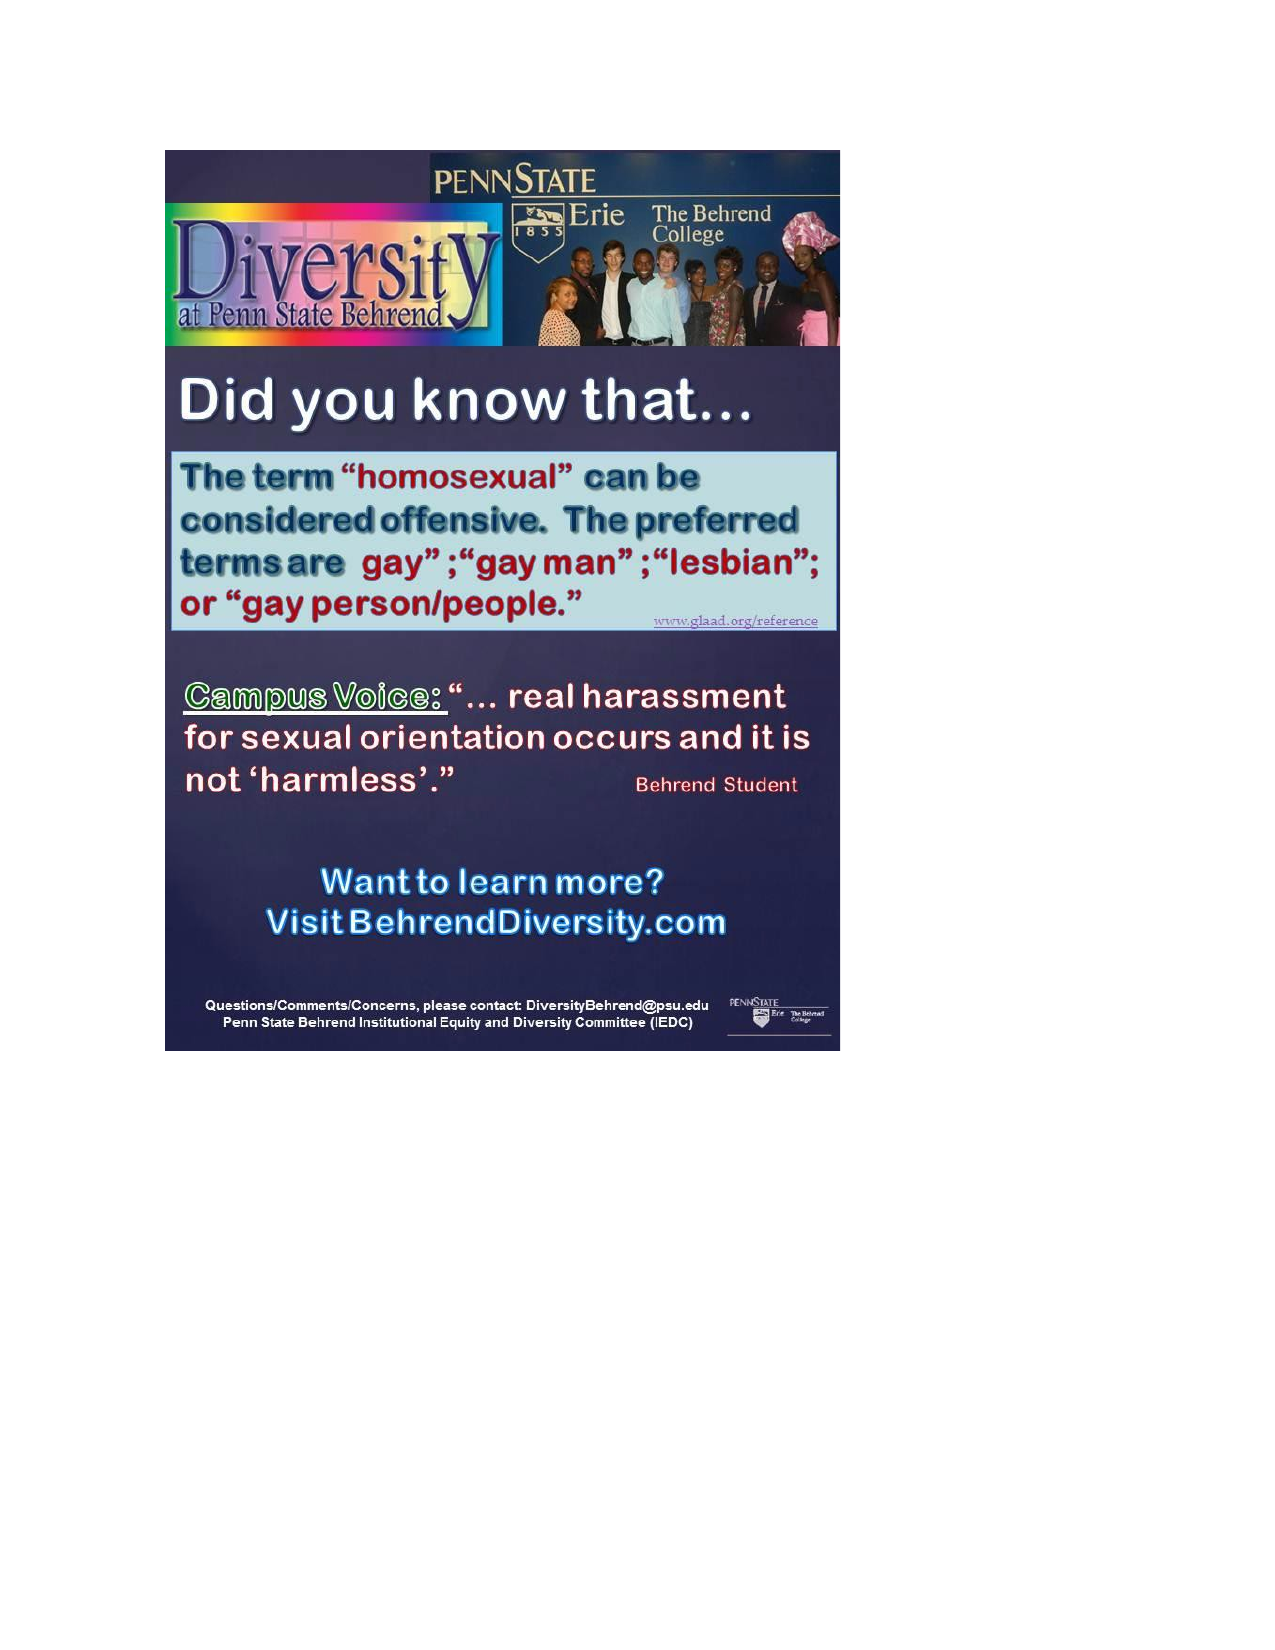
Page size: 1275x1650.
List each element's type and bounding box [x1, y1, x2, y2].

picture [165, 150, 840, 1051]
